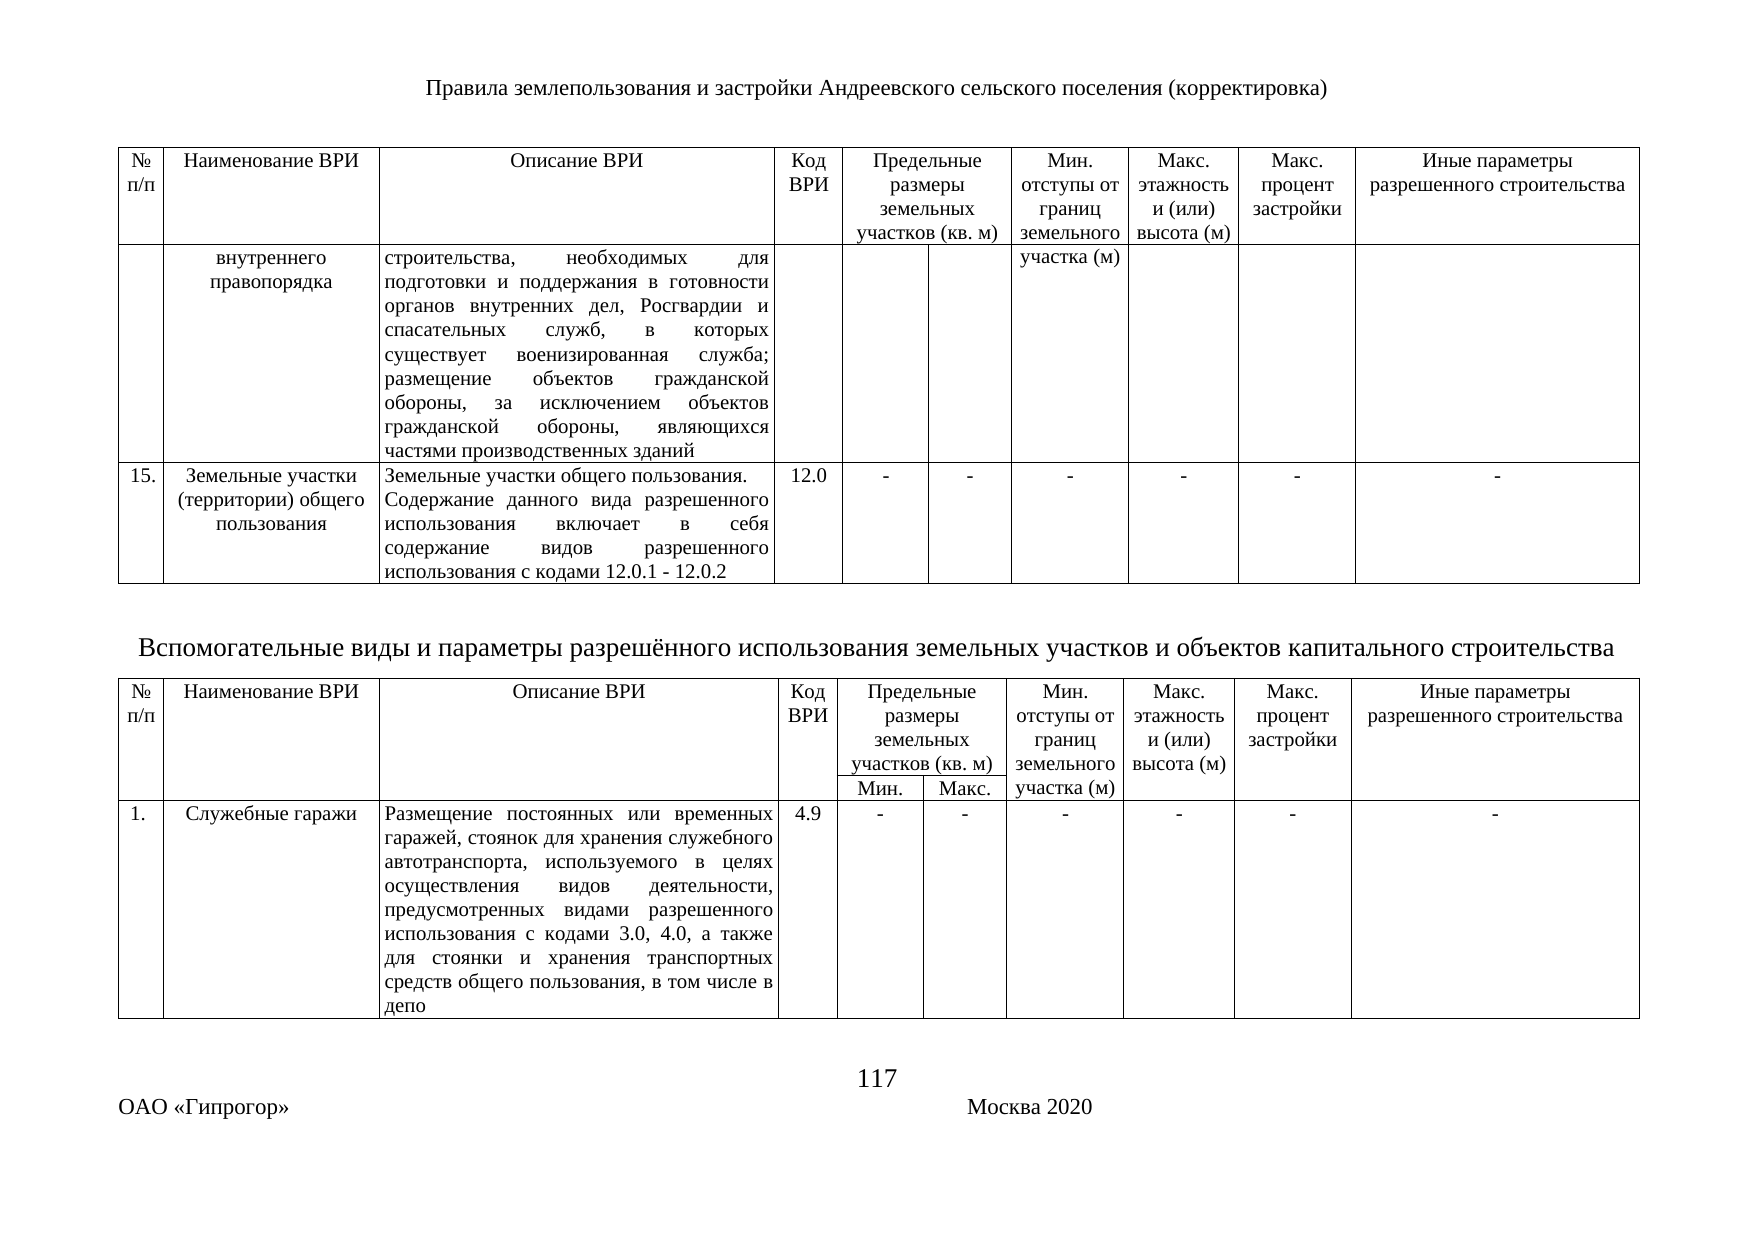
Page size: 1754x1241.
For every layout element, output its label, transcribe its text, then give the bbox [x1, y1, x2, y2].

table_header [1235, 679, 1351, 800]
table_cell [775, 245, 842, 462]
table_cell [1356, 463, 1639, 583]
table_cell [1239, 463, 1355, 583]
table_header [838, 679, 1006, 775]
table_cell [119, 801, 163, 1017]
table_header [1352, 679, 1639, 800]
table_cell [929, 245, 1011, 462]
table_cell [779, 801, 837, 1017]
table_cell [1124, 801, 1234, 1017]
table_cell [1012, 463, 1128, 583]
text Вспомогательные виды и параметры разрешённого использования земельных участков и объектов капитального строительства [118, 631, 1636, 662]
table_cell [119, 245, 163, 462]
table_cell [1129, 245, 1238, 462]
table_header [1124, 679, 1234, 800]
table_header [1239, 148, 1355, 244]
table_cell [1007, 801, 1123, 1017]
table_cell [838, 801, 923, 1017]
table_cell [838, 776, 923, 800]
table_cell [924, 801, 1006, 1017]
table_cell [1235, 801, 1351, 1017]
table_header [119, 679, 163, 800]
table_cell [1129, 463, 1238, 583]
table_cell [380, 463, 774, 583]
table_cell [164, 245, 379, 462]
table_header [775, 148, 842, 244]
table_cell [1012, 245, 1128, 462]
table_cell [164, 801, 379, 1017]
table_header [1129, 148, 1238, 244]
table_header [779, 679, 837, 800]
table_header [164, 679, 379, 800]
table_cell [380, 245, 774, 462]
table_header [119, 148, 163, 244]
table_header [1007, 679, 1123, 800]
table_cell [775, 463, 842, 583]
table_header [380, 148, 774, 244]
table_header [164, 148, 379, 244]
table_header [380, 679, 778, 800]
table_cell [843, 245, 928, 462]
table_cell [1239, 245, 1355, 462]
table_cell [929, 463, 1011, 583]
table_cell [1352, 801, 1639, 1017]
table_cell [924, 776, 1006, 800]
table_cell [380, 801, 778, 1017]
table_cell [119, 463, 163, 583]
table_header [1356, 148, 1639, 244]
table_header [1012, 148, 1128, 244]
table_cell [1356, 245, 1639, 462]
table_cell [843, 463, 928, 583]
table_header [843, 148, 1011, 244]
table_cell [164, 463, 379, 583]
